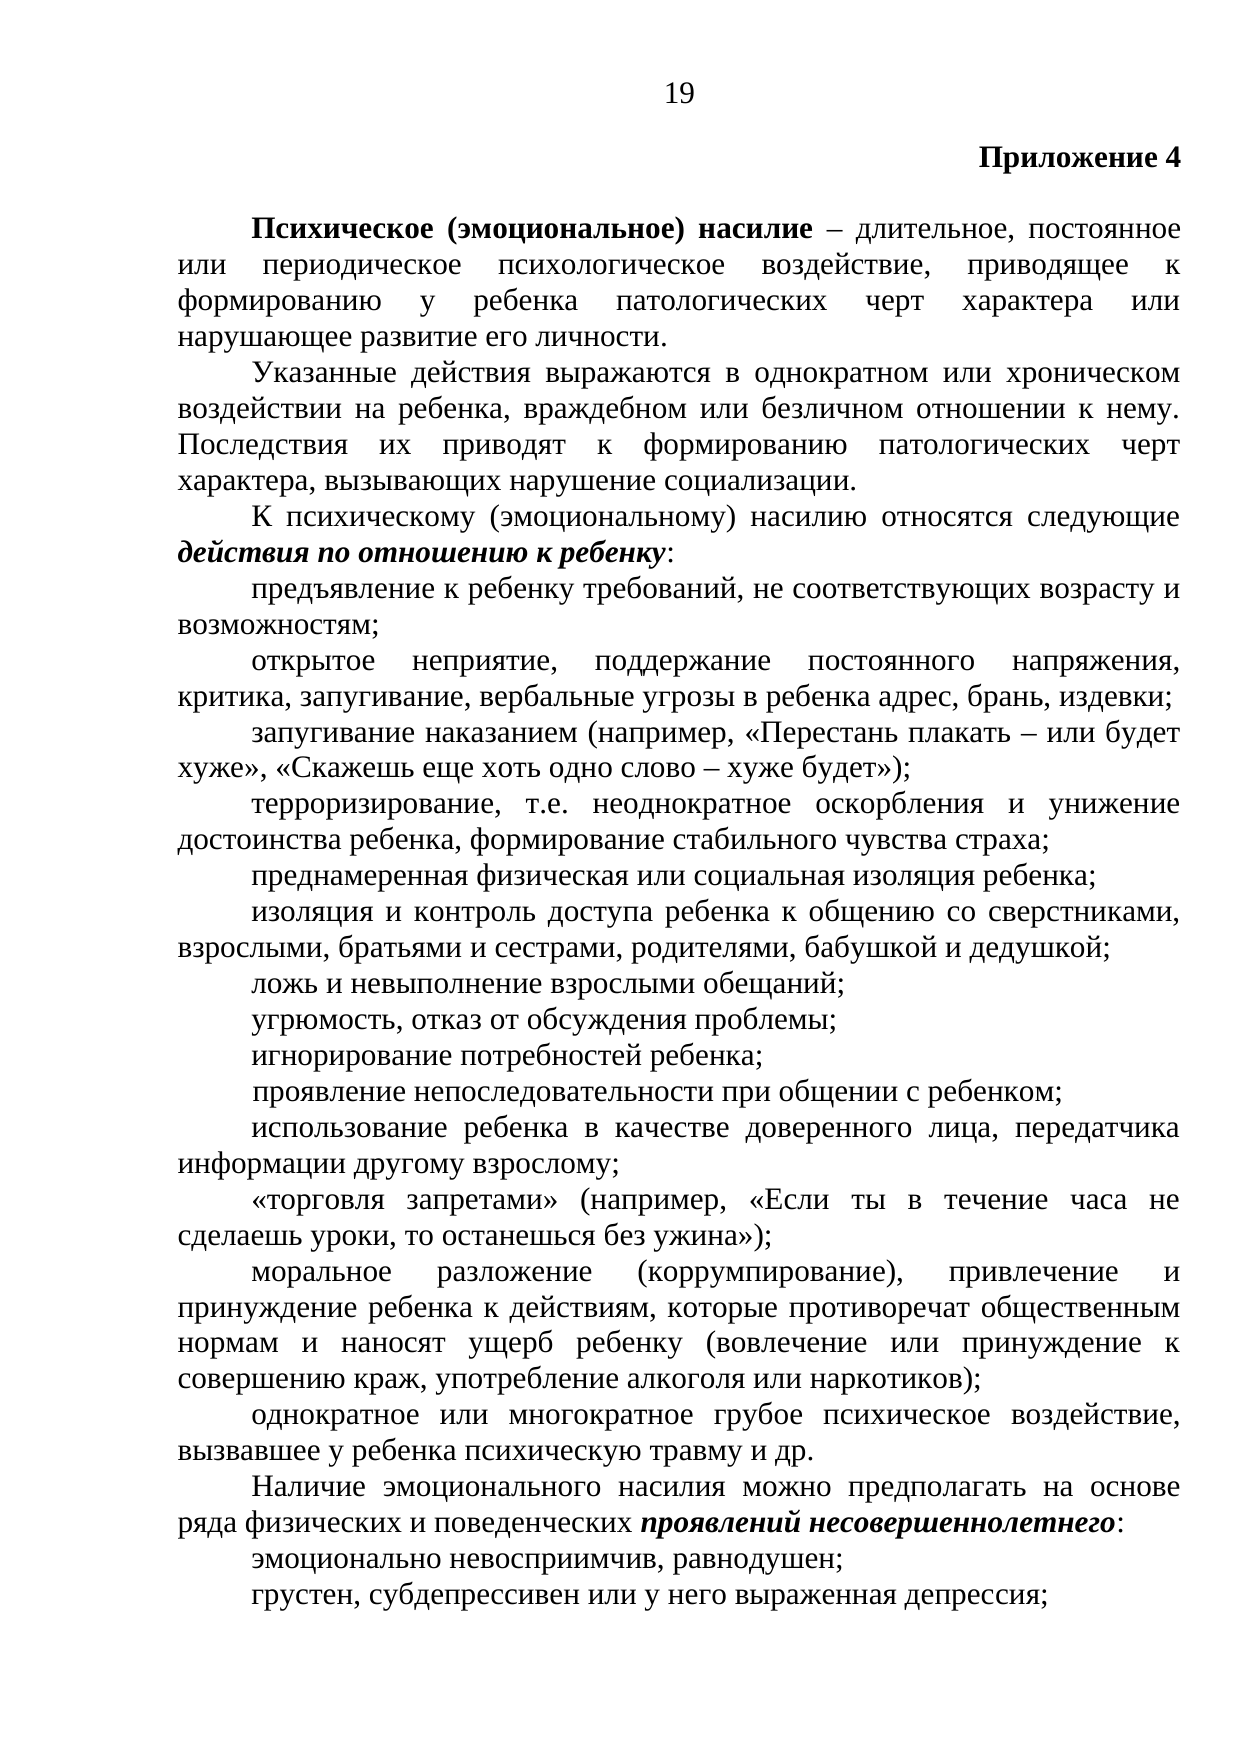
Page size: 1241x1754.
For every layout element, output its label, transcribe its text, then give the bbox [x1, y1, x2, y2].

text эмоционально невосприимчив, равнодушен; [177, 1539, 1181, 1575]
text Указанные действия выражаются в однократном или хроническом воздействии на ребенка, враждебном или безличном отношении к нему. Последствия их приводят к формированию патологических черт характера, вызывающих нарушение социализации. [177, 353, 1181, 497]
text изоляция и контроль доступа ребенка к общению со сверстниками, взрослыми, братьями и сестрами, родителями, бабушкой и дедушкой; [177, 892, 1181, 964]
text терроризирование, т.е. неоднократное оскорбления и унижение достоинства ребенка, формирование стабильного чувства страха; [177, 785, 1181, 857]
text ложь и невыполнение взрослыми обещаний; [177, 964, 1181, 1000]
text запугивание наказанием (например, «Перестань плакать – или будет хуже», «Скажешь еще хоть одно слово – хуже будет»); [177, 713, 1181, 785]
text «торговля запретами» (например, «Если ты в течение часа не сделаешь уроки, то останешься без ужина»); [177, 1180, 1181, 1252]
text моральное разложение (коррумпирование), привлечение и принуждение ребенка к действиям, которые противоречат общественным нормам и наносят ущерб ребенку (вовлечение или принуждение к совершению краж, употребление алкоголя или наркотиков); [177, 1252, 1181, 1396]
text предъявление к ребенку требований, не соответствующих возрасту и возможностям; [177, 569, 1181, 641]
text открытое неприятие, поддержание постоянного напряжения, критика, запугивание, вербальные угрозы в ребенка адрес, брань, издевки; [177, 641, 1181, 713]
text Психическое (эмоциональное) насилие – длительное, постоянное или периодическое психологическое воздействие, приводящее к формированию у ребенка патологических черт характера или нарушающее развитие его личности. [177, 210, 1181, 353]
text преднамеренная физическая или социальная изоляция ребенка; [177, 857, 1181, 892]
text угрюмость, отказ от обсуждения проблемы; [177, 1000, 1181, 1036]
text проявление непоследовательности при общении с ребенком; [252, 1072, 1181, 1108]
text Наличие эмоционального насилия можно предполагать на основе ряда физических и поведенческих проявлений несовершеннолетнего: [177, 1467, 1181, 1539]
text использование ребенка в качестве доверенного лица, передатчика информации другому взрослому; [177, 1108, 1181, 1180]
text К психическому (эмоциональному) насилию относятся следующие действия по отношению к ребенку: [177, 497, 1181, 569]
text грустен, субдепрессивен или у него выраженная депрессия; [177, 1575, 1181, 1611]
text игнорирование потребностей ребенка; [177, 1036, 1181, 1072]
text однократное или многократное грубое психическое воздействие, вызвавшее у ребенка психическую травму и др. [177, 1396, 1181, 1467]
text Приложение 4 [177, 138, 1181, 174]
